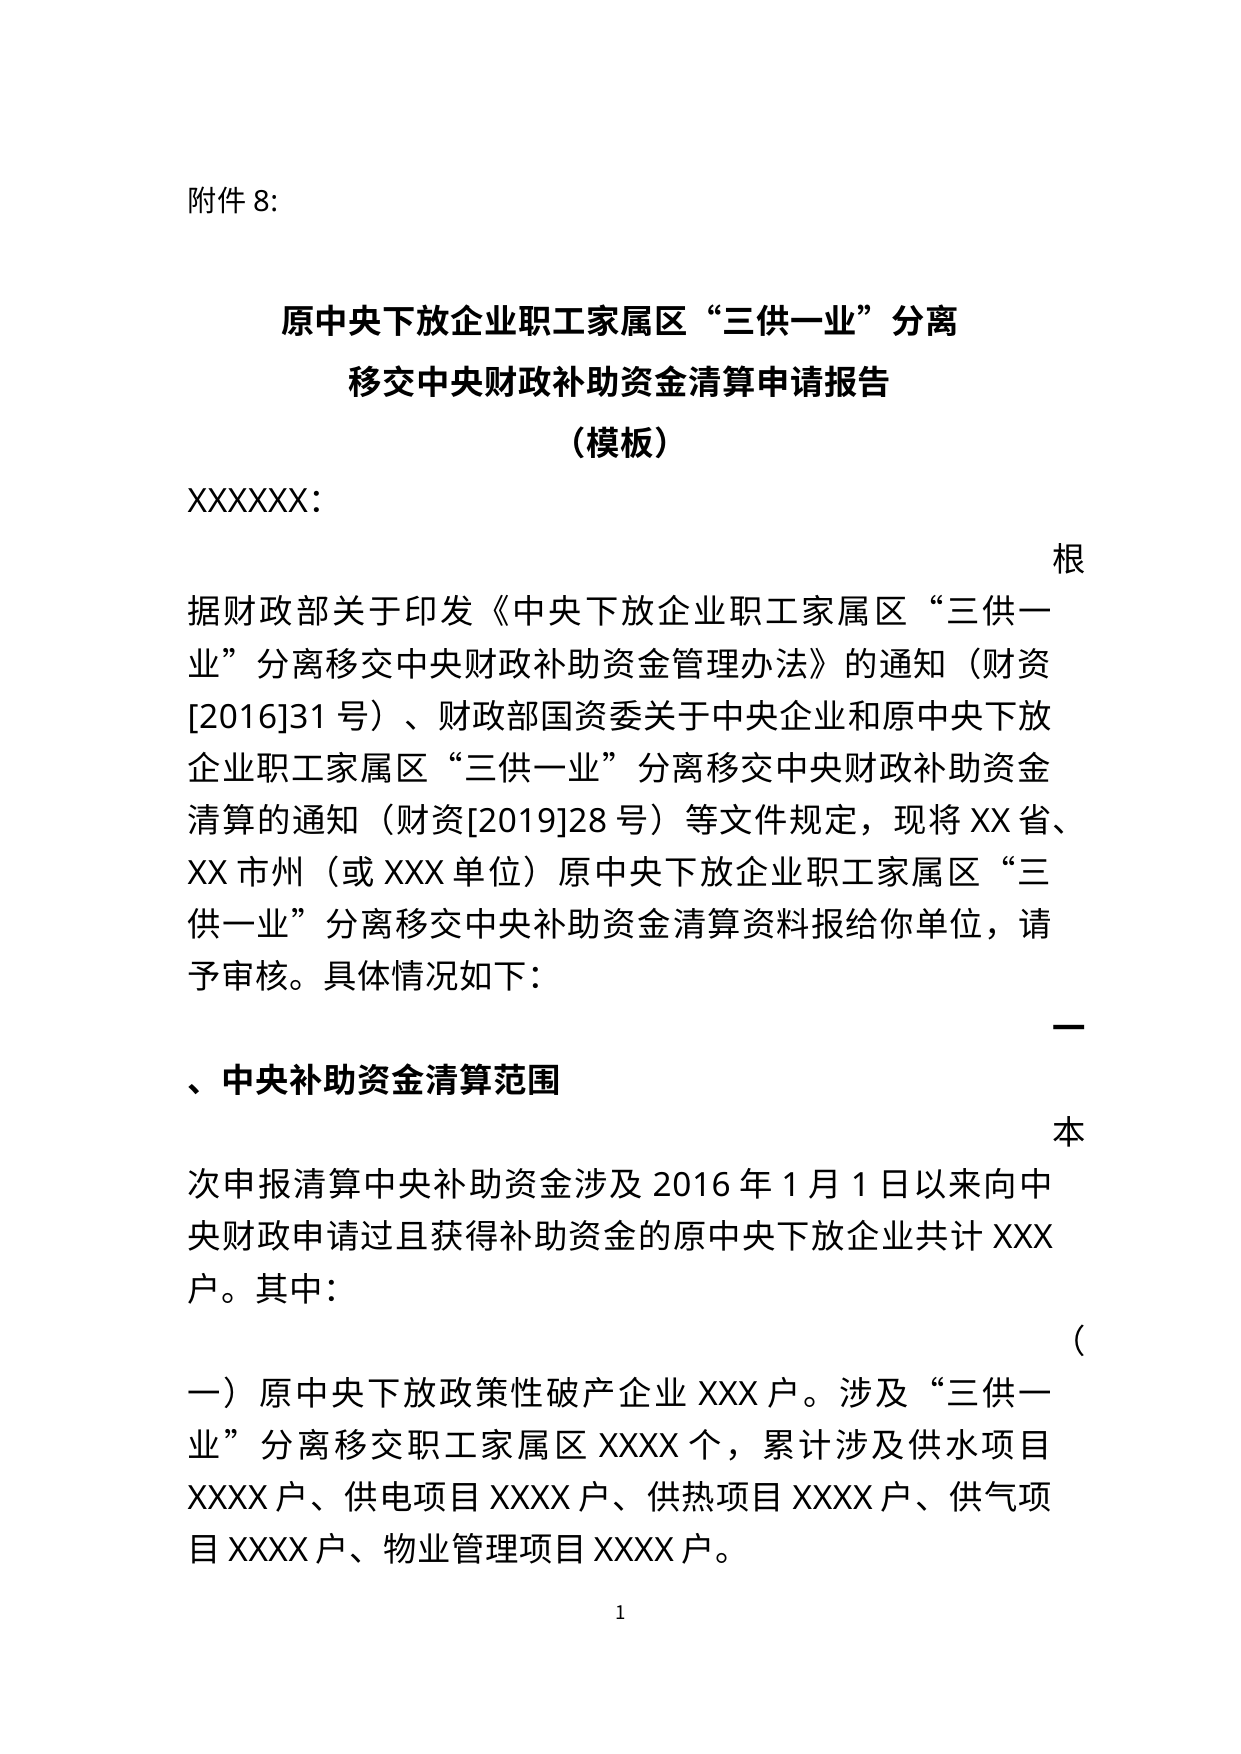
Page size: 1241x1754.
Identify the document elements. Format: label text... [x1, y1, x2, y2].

text 本次申报清算中央补助资金涉及2016年1月1日以来向中央财政申请过且获得补助资金的原中央下放企业共计XXX户。其中： [187, 1103, 1053, 1311]
text 原中央下放企业职工家属区“三供一业”分离 [187, 281, 1053, 343]
text 一、中央补助资金清算范围 [187, 999, 1053, 1103]
text 附件8: [187, 159, 1053, 220]
text 移交中央财政补助资金清算申请报告 [187, 343, 1053, 404]
text 根据财政部关于印发《中央下放企业职工家属区“三供一业”分离移交中央财政补助资金管理办法》的通知（财资[2016]31号）、财政部国资委关于中央企业和原中央下放企业职工家属区“三供一业”分离移交中央财政补助资金清算的通知（财资[2019]28号）等文件规定，现将XX省、XX市州（或XXX单位）原中央下放企业职工家属区“三供一业”分离移交中央补助资金清算资料报给你单位，请予审核。具体情况如下： [187, 530, 1053, 999]
text XXXXXX： [187, 465, 1053, 530]
text （一）原中央下放政策性破产企业XXX户。涉及“三供一业”分离移交职工家属区XXXX个，累计涉及供水项目XXXX户、供电项目XXXX户、供热项目XXXX户、供气项目XXXX户、物业管理项目XXXX户。 [187, 1311, 1053, 1572]
text （模板） [187, 404, 1053, 465]
